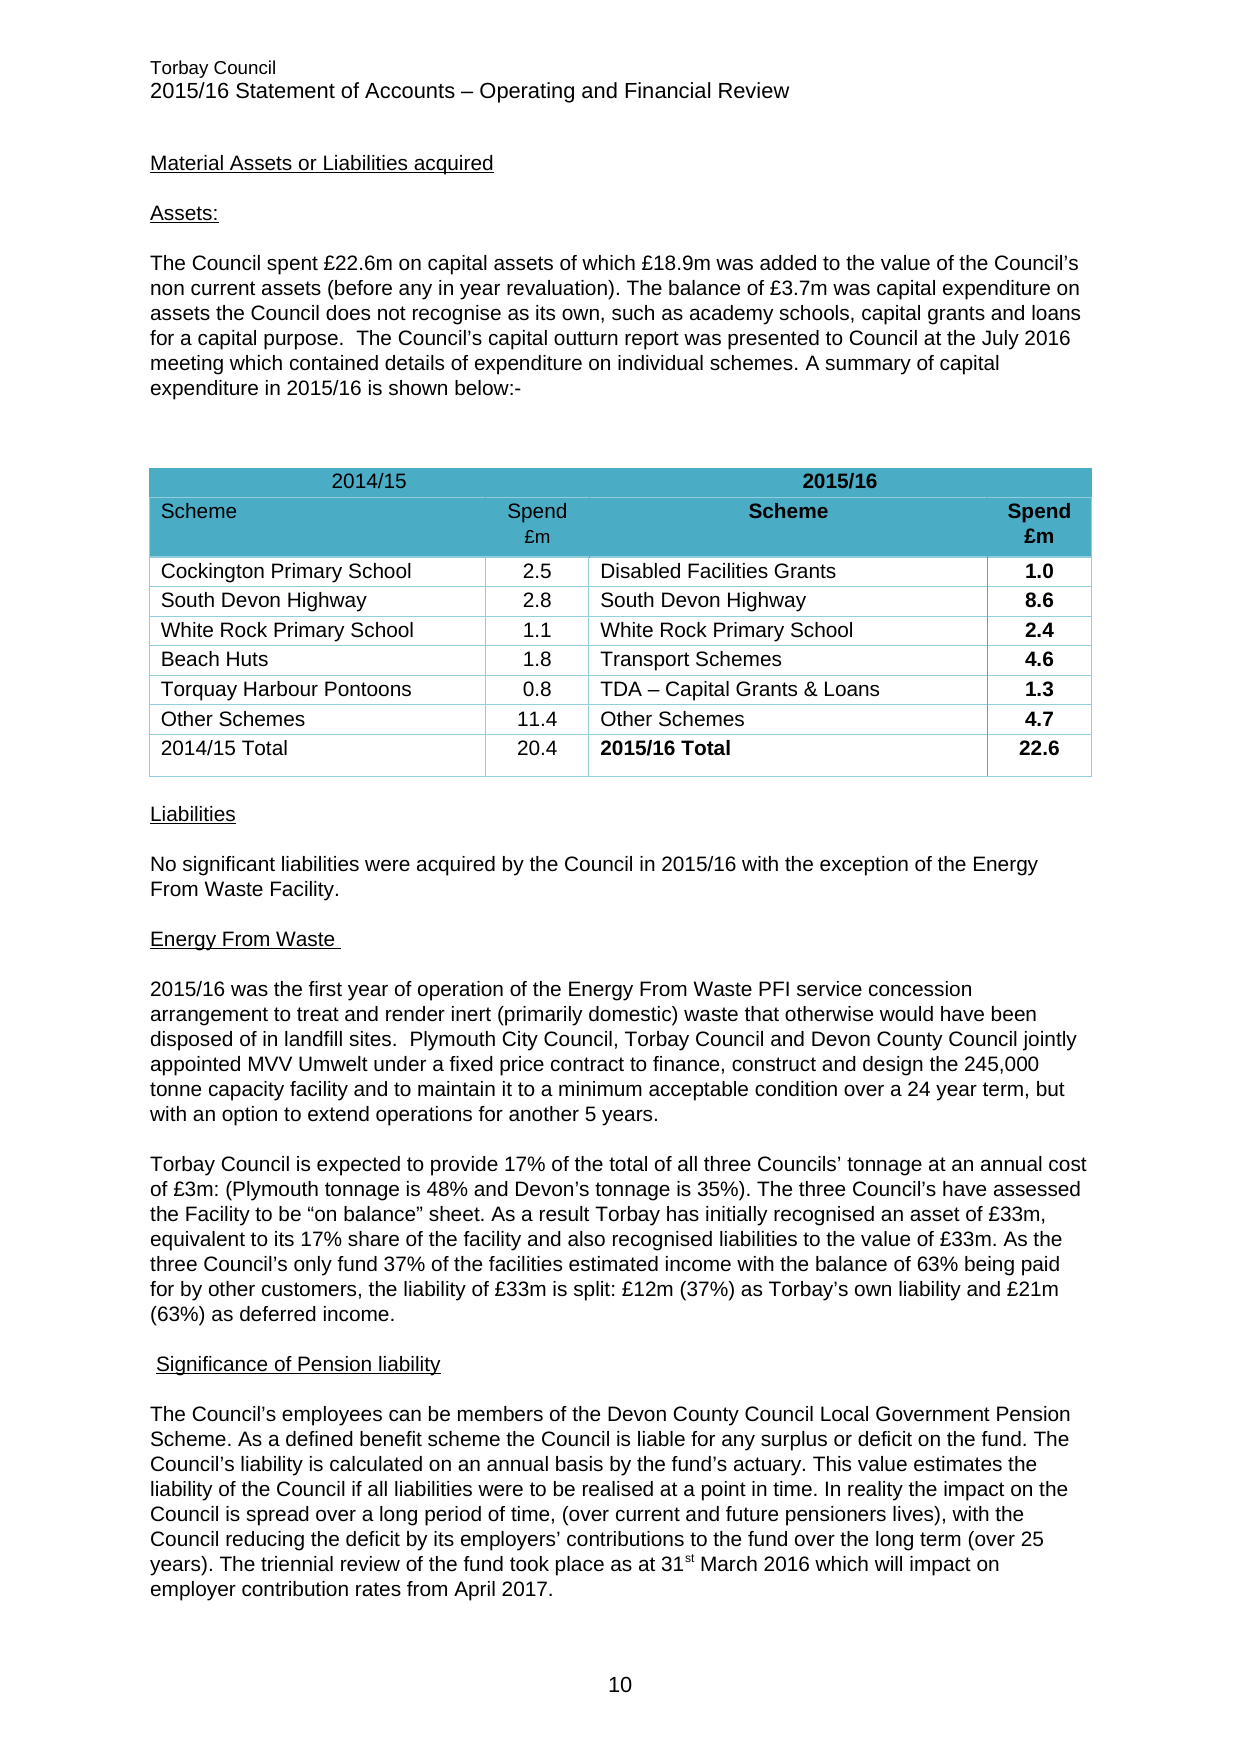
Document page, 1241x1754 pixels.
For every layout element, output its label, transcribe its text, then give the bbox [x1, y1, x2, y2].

table_cell 1.3 [988, 676, 1091, 704]
table_cell Transport Schemes [589, 646, 987, 675]
text 2015/16 was the first year of operation of the Energy From Waste PFI service concession arrangement to treat and render inert (primarily domestic) waste that otherwise would have been disposed of in landfill sites. Plymouth City Council, Torbay Council and Devon County Council jointly appointed MVV Umwelt under a fixed price contract to finance, construct and design the 245,000 tonne capacity facility and to maintain it to a minimum acceptable condition over a 24 year term, but with an option to extend operations for another 5 years. [150, 976, 1090, 1126]
table_cell 2.5 [486, 558, 588, 586]
table_cell 2.4 [988, 617, 1091, 645]
text Torbay Council is expected to provide 17% of the total of all three Councils’ tonnage at an annual cost of £3m: (Plymouth tonnage is 48% and Devon’s tonnage is 35%). The three Council’s have assessed the Facility to be “on balance” sheet. As a result Torbay has initially recognised an asset of £33m, equivalent to its 17% share of the facility and also recognised liabilities to the value of £33m. As the three Council’s only fund 37% of the facilities estimated income with the balance of 63% being paid for by other customers, the liability of £33m is split: £12m (37%) as Torbay’s own liability and £21m (63%) as deferred income. [150, 1151, 1090, 1326]
text The Council spent £22.6m on capital assets of which £18.9m was added to the value of the Council’s non current assets (before any in year revaluation). The balance of £3.7m was capital expenditure on assets the Council does not recognise as its own, such as academy schools, capital grants and loans for a capital purpose. The Council’s capital outturn report was presented to Council at the July 2016 meeting which contained details of expenditure on individual schemes. A summary of capital expenditure in 2015/16 is shown below:- [150, 250, 1090, 400]
table_cell 1.1 [486, 617, 588, 645]
text Liabilities [150, 777, 1090, 826]
table_cell Cockington Primary School [150, 558, 485, 586]
table_cell 0.8 [486, 676, 588, 704]
table_cell 4.7 [988, 705, 1091, 734]
table_cell 2.8 [486, 587, 588, 616]
text No significant liabilities were acquired by the Council in 2015/16 with the exception of the Energy From Waste Facility. [150, 851, 1090, 901]
table_cell 8.6 [988, 587, 1091, 616]
table_cell 1.8 [486, 646, 588, 675]
table_cell Scheme [590, 498, 987, 556]
table_cell Spend £m [988, 498, 1091, 556]
table_cell Torquay Harbour Pontoons [150, 676, 485, 704]
table_cell Other Schemes [150, 705, 485, 734]
text Significance of Pension liability [150, 1351, 1090, 1376]
table_header 2014/15 [150, 469, 589, 497]
table_cell 2014/15 Total [150, 735, 485, 776]
table_cell TDA – Capital Grants & Loans [589, 676, 987, 704]
table_cell 20.4 [486, 735, 588, 776]
text Assets: [150, 200, 1090, 225]
text Energy From Waste [150, 926, 1090, 951]
table_cell Other Schemes [589, 705, 987, 734]
text The Council’s employees can be members of the Devon County Council Local Government Pension Scheme. As a defined benefit scheme the Council is liable for any surplus or deficit on the fund. The Council’s liability is calculated on an annual basis by the fund’s actuary. This value estimates the liability of the Council if all liabilities were to be realised at a point in time. In reality the impact on the Council is spread over a long period of time, (over current and future pensioners lives), with the Council reducing the deficit by its employers’ contributions to the fund over the long term (over 25 years). The triennial review of the fund took place as at 31st March 2016 which will impact on employer contribution rates from April 2017. [150, 1401, 1090, 1601]
text Material Assets or Liabilities acquired [150, 150, 1090, 175]
table_cell 22.6 [988, 735, 1091, 776]
table_cell 4.6 [988, 646, 1091, 675]
table_cell 1.0 [988, 558, 1091, 586]
table_cell South Devon Highway [589, 587, 987, 616]
table_cell Spend £m ££ [486, 498, 589, 556]
table_cell 2015/16 Total [589, 735, 987, 776]
table_cell White Rock Primary School [589, 617, 987, 645]
table_cell White Rock Primary School [150, 617, 485, 645]
table_cell Beach Huts [150, 646, 485, 675]
table_header 2015/16 [590, 469, 1091, 497]
table_cell Scheme [150, 498, 485, 556]
table_cell 11.4 [486, 705, 588, 734]
table_cell Disabled Facilities Grants [589, 558, 987, 586]
table_cell South Devon Highway [150, 587, 485, 616]
